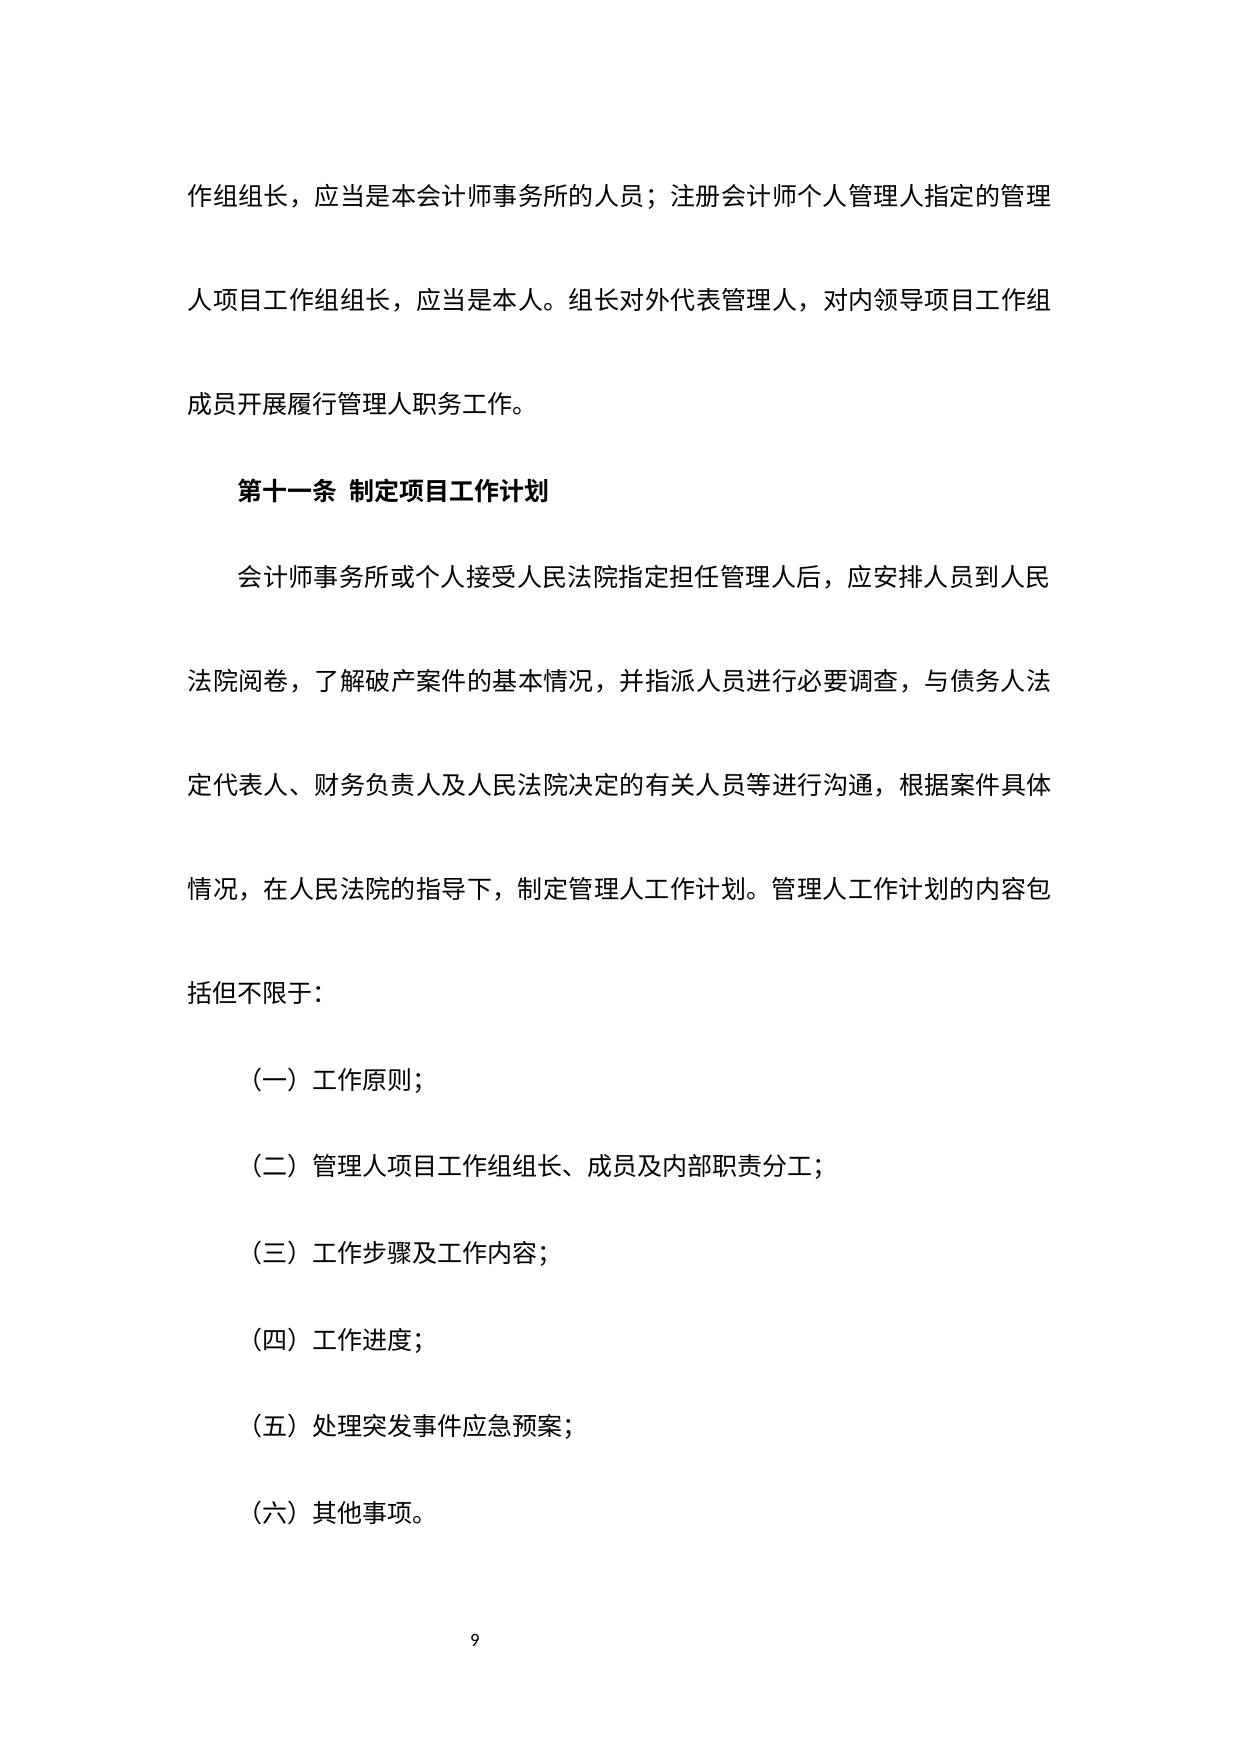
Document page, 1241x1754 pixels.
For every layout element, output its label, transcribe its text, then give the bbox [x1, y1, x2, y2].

text （二）管理人项目工作组组长、成员及内部职责分工； [187, 1132, 1053, 1197]
text （四）工作进度； [187, 1306, 1053, 1371]
text （一）工作原则； [187, 1046, 1053, 1111]
text 会计师事务所或个人接受人民法院指定担任管理人后，应安排人员到人民法院阅卷，了解破产案件的基本情况，并指派人员进行必要调查，与债务人法定代表人、财务负责人及人民法院决定的有关人员等进行沟通，根据案件具体情况，在人民法院的指导下，制定管理人工作计划。管理人工作计划的内容包括但不限于： [187, 543, 1053, 1024]
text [187, 162, 1053, 435]
text （五）处理突发事件应急预案； [187, 1392, 1053, 1457]
text （三）工作步骤及工作内容； [187, 1219, 1053, 1284]
text （六）其他事项。 [187, 1479, 1053, 1544]
text 第十一条 制定项目工作计划 [187, 457, 1053, 522]
